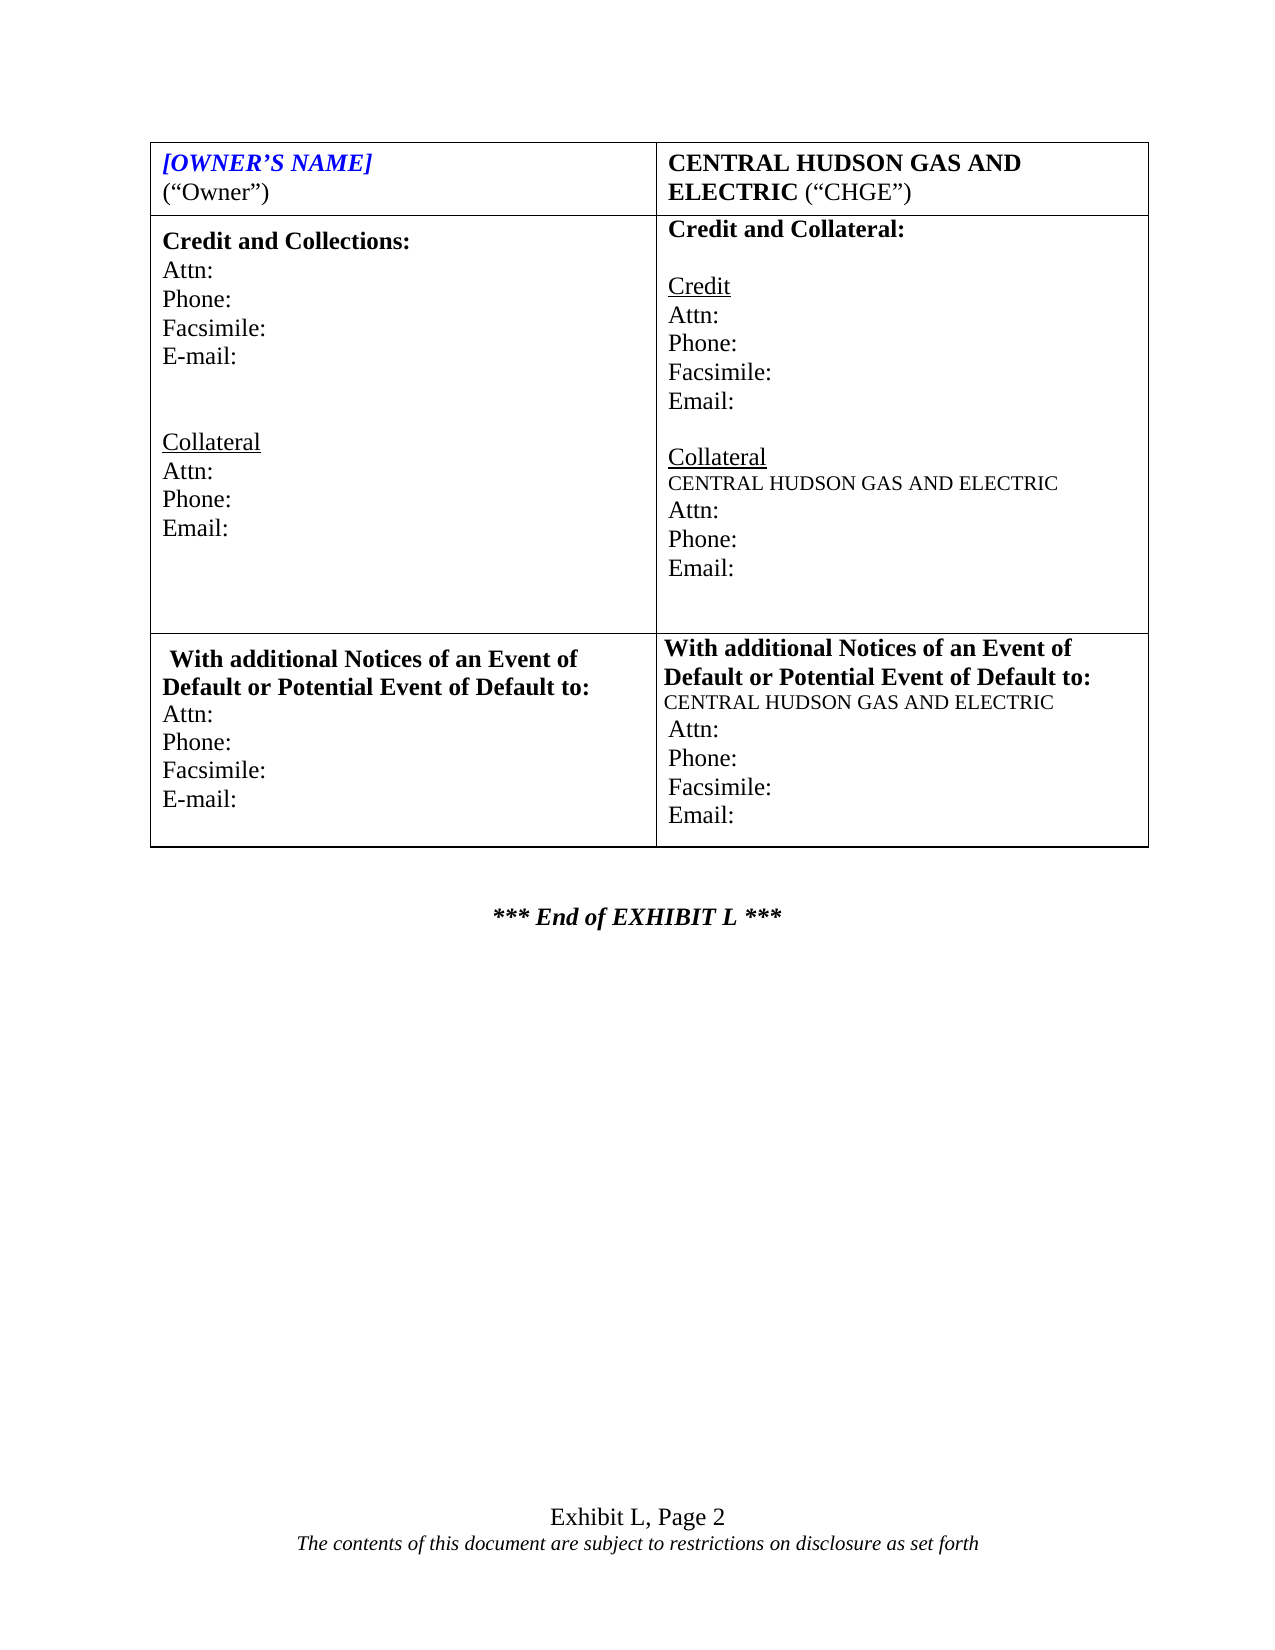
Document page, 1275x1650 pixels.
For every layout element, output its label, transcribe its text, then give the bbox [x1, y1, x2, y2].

table_cell Attn: [151, 701, 656, 729]
table_cell Credit and Collateral: Credit Attn: Phone: Facsimile: Email: [657, 216, 1148, 421]
table_header CENTRAL HUDSON GAS AND ELECTRIC (“CHGE”) [657, 143, 1148, 214]
table_cell With additional Notices of an Event of Default or Potential Event of Default to: CENTRAL HUDSON GAS AND ELECTRIC Attn: Phone: Facsimile: Email: [657, 634, 1148, 846]
table_cell Collateral CENTRAL HUDSON GAS AND ELECTRIC Attn: Phone: Email: [657, 421, 1148, 633]
table_cell Phone: [151, 729, 656, 757]
table_cell E-mail: [151, 784, 656, 846]
text *** End of EXHIBIT L *** [152, 902, 1123, 930]
table_cell Credit and Collections: Attn: Phone: Facsimile: E-mail: [151, 216, 656, 421]
table_header [OWNER’S NAME] (“Owner”) [151, 143, 656, 214]
table_cell With additional Notices of an Event of [151, 634, 656, 674]
table_cell Collateral Attn: Phone: Email: [151, 421, 656, 633]
table_cell Default or Potential Event of Default to: [151, 674, 656, 701]
table_cell Facsimile: [151, 757, 656, 784]
